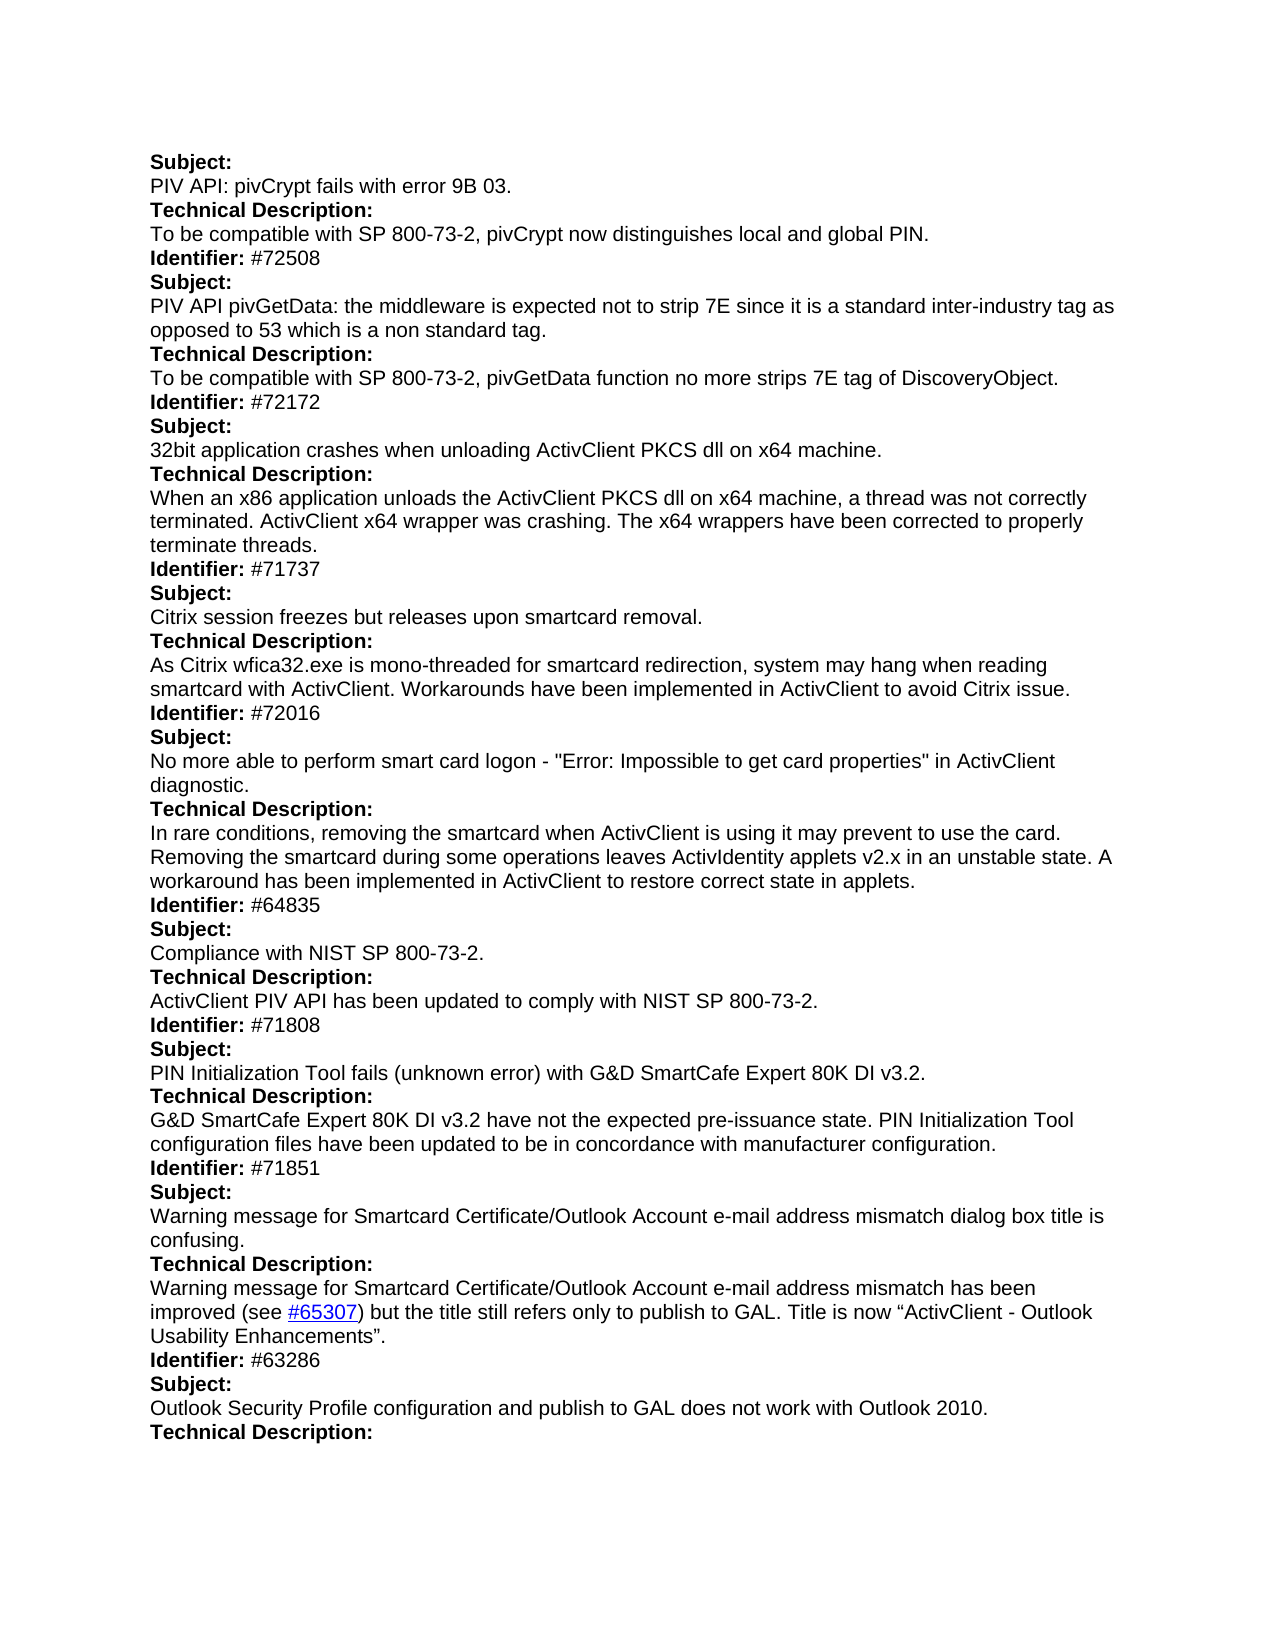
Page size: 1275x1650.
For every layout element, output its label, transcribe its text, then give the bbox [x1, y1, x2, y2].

text Subject: [150, 413, 1125, 437]
text Subject: [150, 917, 1125, 941]
text Citrix session freezes but releases upon smartcard removal. [150, 605, 1125, 629]
text Warning message for Smartcard Certificate/Outlook Account e-mail address mismatch has been improved (see #65307) but the title still refers only to publish to GAL. Title is now “ActivClient - Outlook Usability Enhancements”. [150, 1276, 1125, 1348]
text ActivClient PIV API has been updated to comply with NIST SP 800-73-2. [150, 988, 1125, 1012]
text Subject: [150, 581, 1125, 605]
text Identifier: #64835 [150, 893, 1125, 917]
text Identifier: #63286 [150, 1348, 1125, 1372]
text To be compatible with SP 800-73-2, pivCrypt now distinguishes local and global PIN. [150, 222, 1125, 246]
text Outlook Security Profile configuration and publish to GAL does not work with Outlook 2010. [150, 1396, 1125, 1420]
text Identifier: #71808 [150, 1012, 1125, 1036]
text Subject: [150, 1036, 1125, 1060]
text Technical Description: [150, 198, 1125, 222]
text Subject: [150, 1372, 1125, 1396]
text PIV API: pivCrypt fails with error 9B 03. [150, 174, 1125, 198]
text Technical Description: [150, 1084, 1125, 1108]
text In rare conditions, removing the smartcard when ActivClient is using it may prevent to use the card. Removing the smartcard during some operations leaves ActivIdentity applets v2.x in an unstable state. A workaround has been implemented in ActivClient to restore correct state in applets. [150, 821, 1125, 893]
text Subject: [150, 725, 1125, 749]
text Subject: [150, 1180, 1125, 1204]
text Identifier: #71737 [150, 557, 1125, 581]
text Technical Description: [150, 797, 1125, 821]
text Technical Description: [150, 342, 1125, 366]
text G&D SmartCafe Expert 80K DI v3.2 have not the expected pre-issuance state. PIN Initialization Tool configuration files have been updated to be in concordance with manufacturer configuration. [150, 1108, 1125, 1156]
text Technical Description: [150, 964, 1125, 988]
text Identifier: #71851 [150, 1156, 1125, 1180]
text No more able to perform smart card logon - "Error: Impossible to get card properties" in ActivClient diagnostic. [150, 749, 1125, 797]
text PIN Initialization Tool fails (unknown error) with G&D SmartCafe Expert 80K DI v3.2. [150, 1060, 1125, 1084]
text When an x86 application unloads the ActivClient PKCS dll on x64 machine, a thread was not correctly terminated. ActivClient x64 wrapper was crashing. The x64 wrappers have been corrected to properly terminate threads. [150, 485, 1125, 557]
text Identifier: #72172 [150, 389, 1125, 413]
text Compliance with NIST SP 800-73-2. [150, 941, 1125, 964]
text PIV API pivGetData: the middleware is expected not to strip 7E since it is a standard inter-industry tag as opposed to 53 which is a non standard tag. [150, 294, 1125, 342]
text 32bit application crashes when unloading ActivClient PKCS dll on x64 machine. [150, 437, 1125, 461]
text Identifier: #72016 [150, 701, 1125, 725]
text Subject: [150, 150, 1125, 174]
text Technical Description: [150, 629, 1125, 653]
text Technical Description: [150, 1420, 1125, 1444]
text As Citrix wfica32.exe is mono-threaded for smartcard redirection, system may hang when reading smartcard with ActivClient. Workarounds have been implemented in ActivClient to avoid Citrix issue. [150, 653, 1125, 701]
text Technical Description: [150, 1252, 1125, 1276]
text Identifier: #72508 [150, 246, 1125, 270]
text To be compatible with SP 800-73-2, pivGetData function no more strips 7E tag of DiscoveryObject. [150, 366, 1125, 389]
text Technical Description: [150, 461, 1125, 485]
text Subject: [150, 270, 1125, 294]
text Warning message for Smartcard Certificate/Outlook Account e-mail address mismatch dialog box title is confusing. [150, 1204, 1125, 1252]
